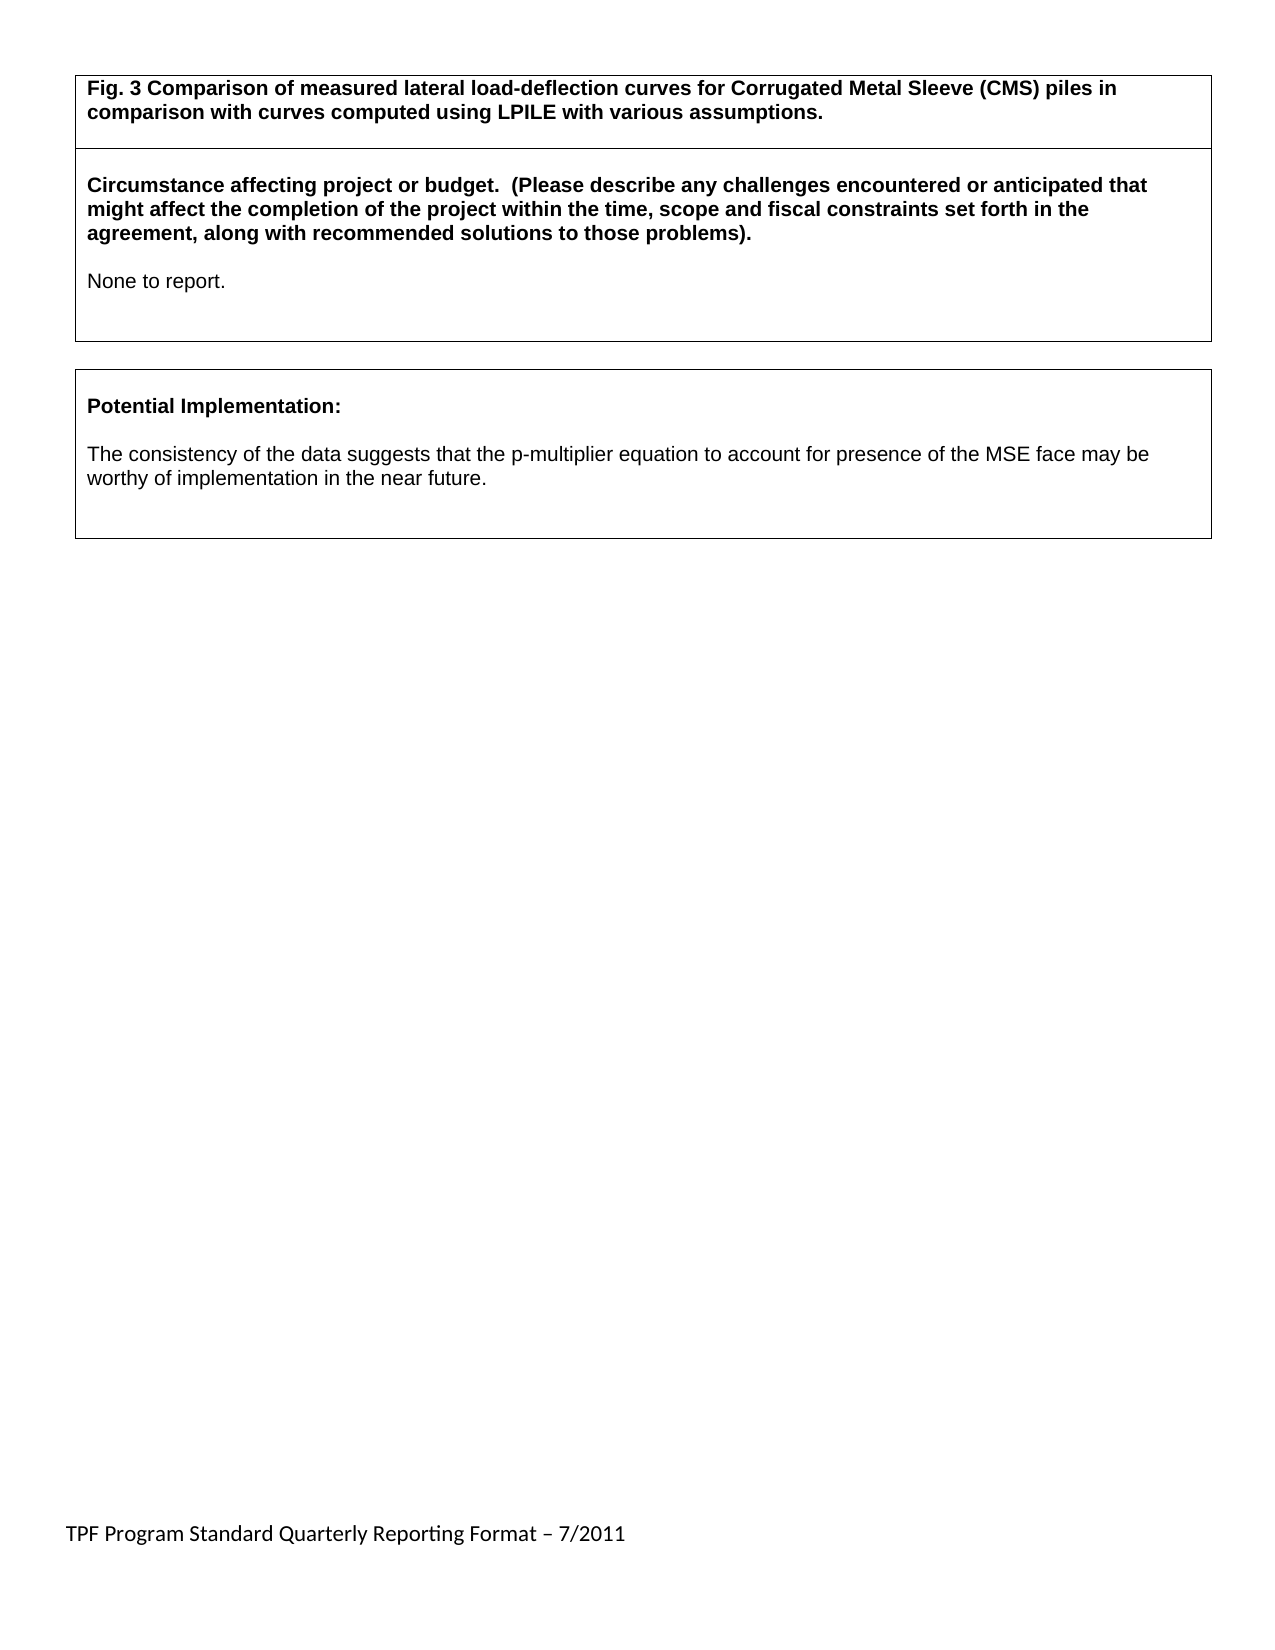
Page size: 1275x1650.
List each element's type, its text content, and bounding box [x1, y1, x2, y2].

table_header Potential Implementation: The consistency of the data suggests that the p-multiplier equation to account for presence of the MSE face may be worthy of implementation in the near future. [76, 370, 1211, 538]
table_cell Circumstance affecting project or budget. (Please describe any challenges encountered or anticipated that might affect the completion of the project within the time, scope and fiscal constraints set forth in the agreement, along with recommended solutions to those problems). None to report. [76, 149, 1211, 341]
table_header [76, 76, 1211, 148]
